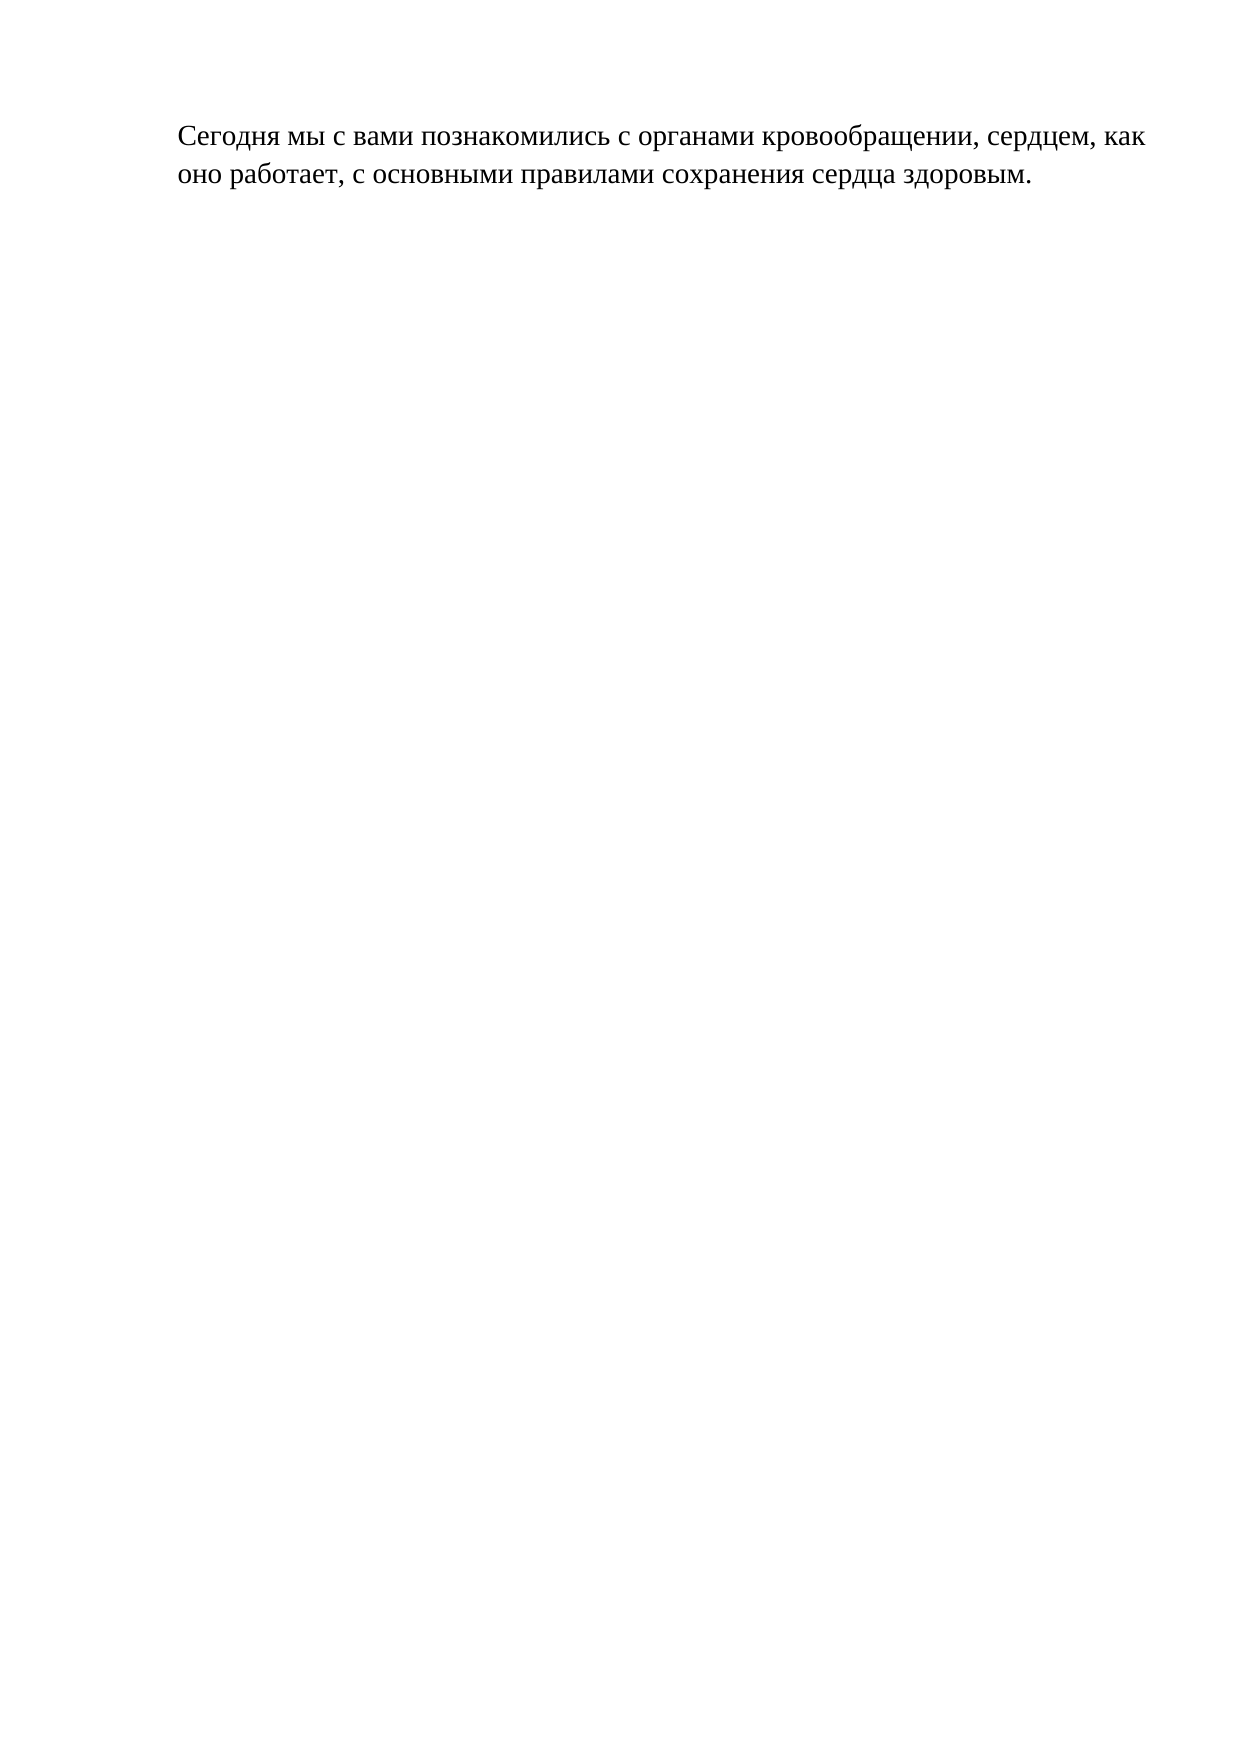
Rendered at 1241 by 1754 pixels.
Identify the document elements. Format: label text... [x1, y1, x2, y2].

text Сегодня мы с вами познакомились с органами кровообращении, сердцем, как оно работает, с основными правилами сохранения сердца здоровым. [177, 118, 1152, 190]
